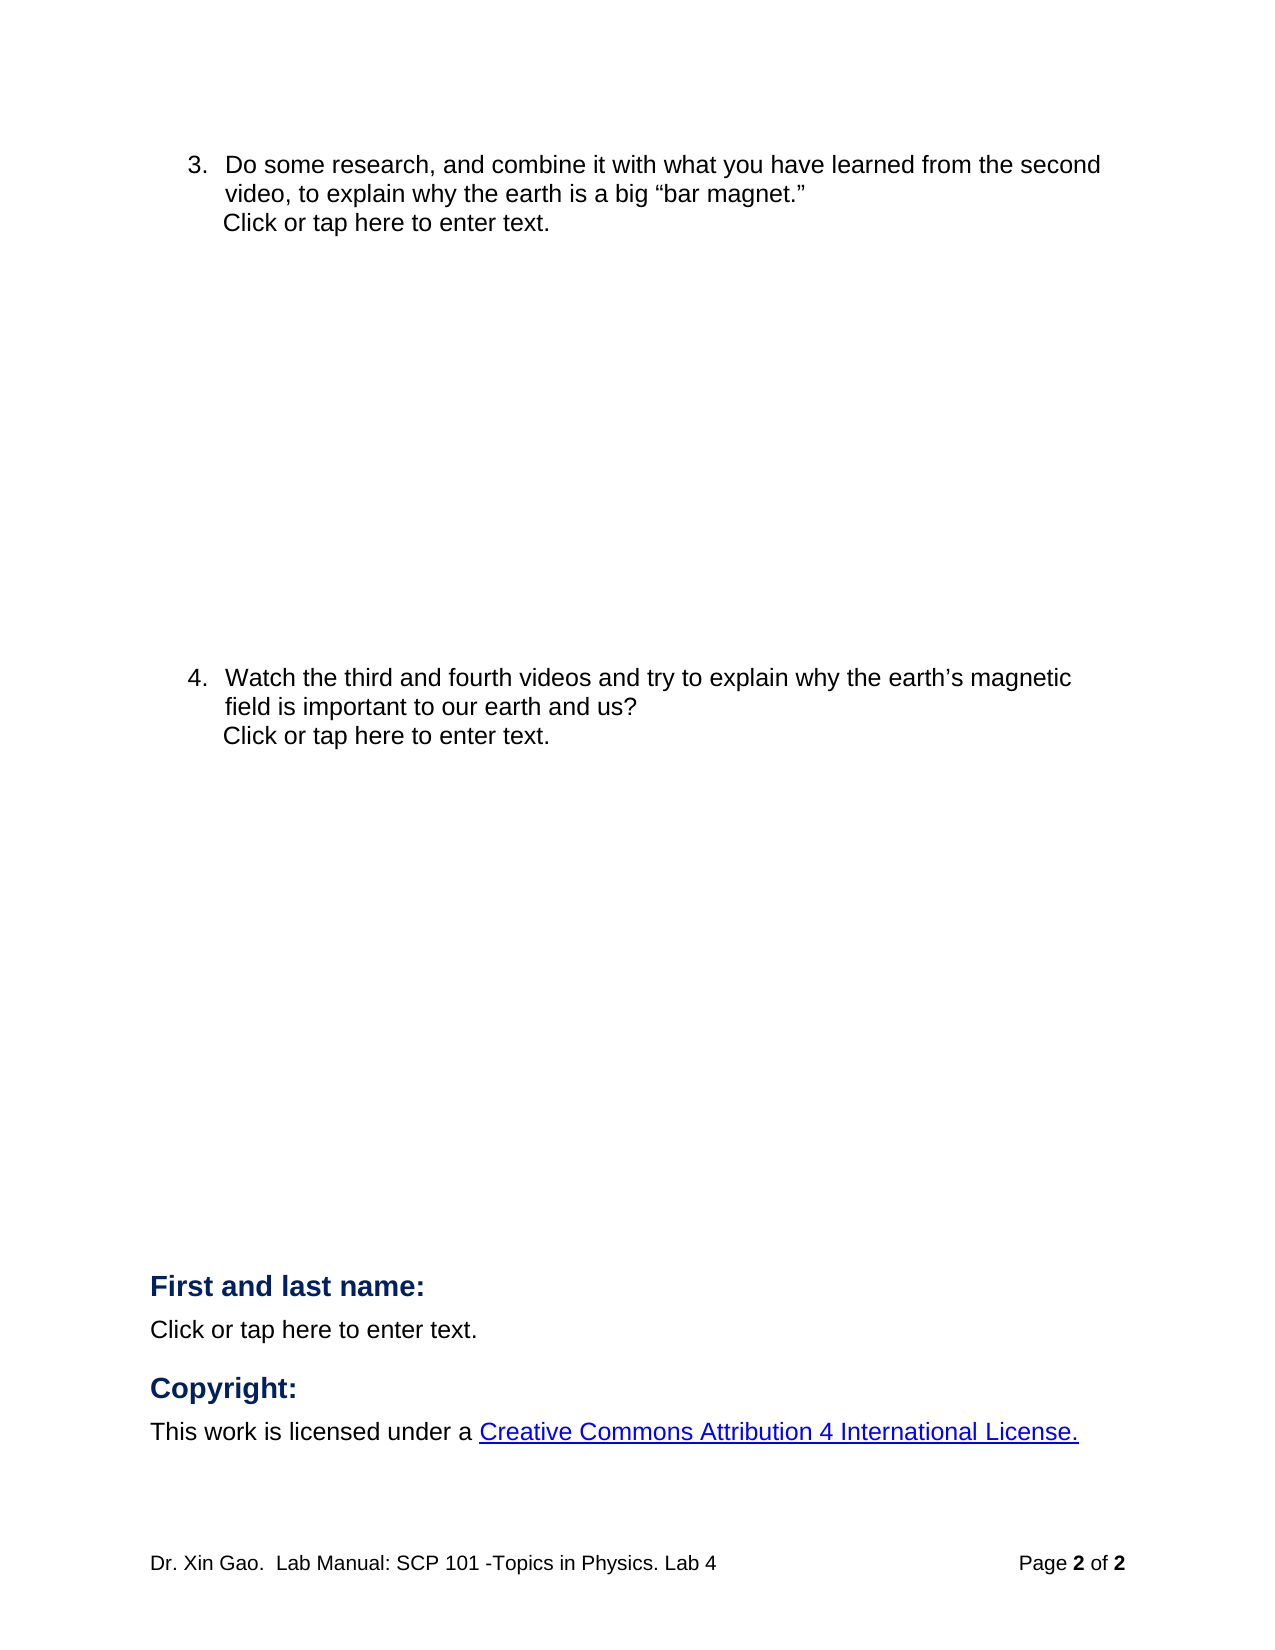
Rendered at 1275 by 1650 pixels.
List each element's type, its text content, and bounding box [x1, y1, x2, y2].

list Watch the third and fourth videos and try to explain why the earth’s magnetic field is important to our earth and us? [187, 663, 1125, 721]
text This work is licensed under a Creative Commons Attribution 4 International License. [150, 1417, 1125, 1446]
subtitle Copyright: [150, 1371, 1125, 1405]
subtitle First and last name: [150, 1269, 1125, 1303]
list Do some research, and combine it with what you have learned from the second video, to explain why the earth is a big “bar magnet.” [187, 150, 1125, 207]
